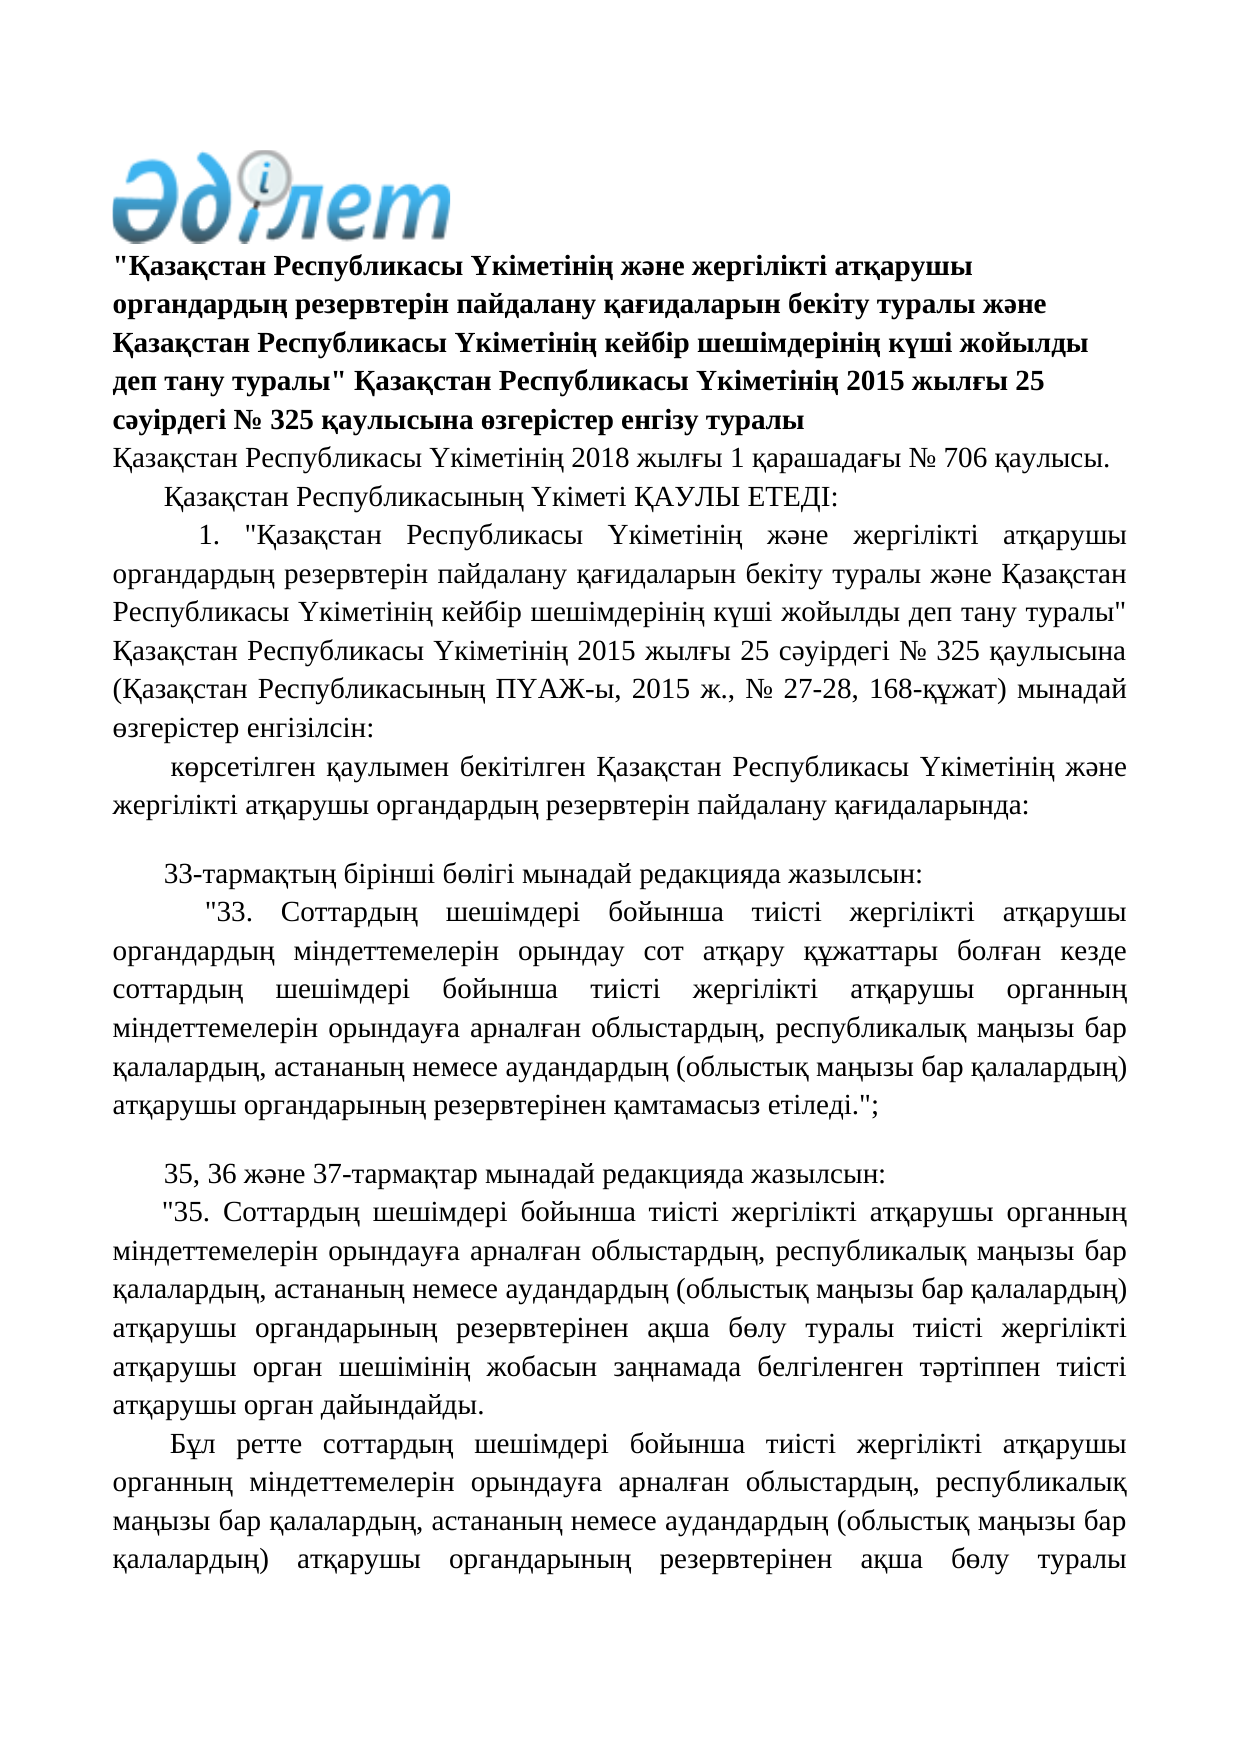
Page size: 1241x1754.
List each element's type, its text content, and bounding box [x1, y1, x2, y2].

text 35, 36 және 37-тармақтар мынадай редакцияда жазылсын: [112, 1156, 1128, 1189]
text Қазақстан Республикасы Үкіметінің 2018 жылғы 1 қарашадағы № 706 қаулысы. [112, 440, 1128, 474]
picture [112, 150, 451, 244]
text 1. "Қазақстан Республикасы Үкіметінің және жергілікті атқарушы органдардың резервтерін пайдалану қағидаларын бекіту туралы және Қазақстан Республикасы Үкіметінің кейбір шешімдерінің күші жойылды деп тану туралы" Қазақстан Республикасы Үкіметінің 2015 жылғы 25 сәуірдегі № 325 қаулысына (Қазақстан Республикасының ПҮАЖ-ы, 2015 ж., № 27-28, 168-құжат) мынадай өзгерістер енгізілсін: [112, 517, 1128, 744]
text "35. Соттардың шешімдері бойынша тиісті жергілікті атқарушы органның міндеттемелерін орындауға арналған облыстардың, республикалық маңызы бар қалалардың, астананың немесе аудандардың (облыстық маңызы бар қалалардың) атқарушы органдарының резервтерінен ақша бөлу туралы тиісті жергілікті атқарушы орган шешімінің жобасын заңнамада белгіленген тәртіппен тиісті атқарушы орган дайындайды. [112, 1194, 1128, 1421]
text Қазақстан Республикасының Үкіметі ҚАУЛЫ ЕТЕДІ: [112, 479, 1128, 512]
text "33. Соттардың шешімдері бойынша тиісті жергілікті атқарушы органдардың міндеттемелерін орындау сот атқару құжаттары болған кезде соттардың шешімдері бойынша тиісті жергілікті атқарушы органның міндеттемелерін орындауға арналған облыстардың, республикалық маңызы бар қалалардың, астананың немесе аудандардың (облыстық маңызы бар қалалардың) атқарушы органдарының резервтерінен қамтамасыз етіледі."; [112, 894, 1128, 1121]
text көрсетілген қаулымен бекітілген Қазақстан Республикасы Үкіметінің және жергілікті атқарушы органдардың резервтерін пайдалану қағидаларында: [112, 749, 1128, 821]
text 33-тармақтың бірінші бөлігі мынадай редакцияда жазылсын: [112, 856, 1128, 889]
text "Қазақстан Республикасы Үкіметінің және жергілікті атқарушы органдардың резервтерін пайдалану қағидаларын бекіту туралы және Қазақстан Республикасы Үкіметінің кейбір шешімдерінің күші жойылды деп тану туралы" Қазақстан Республикасы Үкіметінің 2015 жылғы 25 сәуірдегі № 325 қаулысына өзгерістер енгізу туралы [112, 248, 1128, 435]
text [112, 1426, 1128, 1575]
